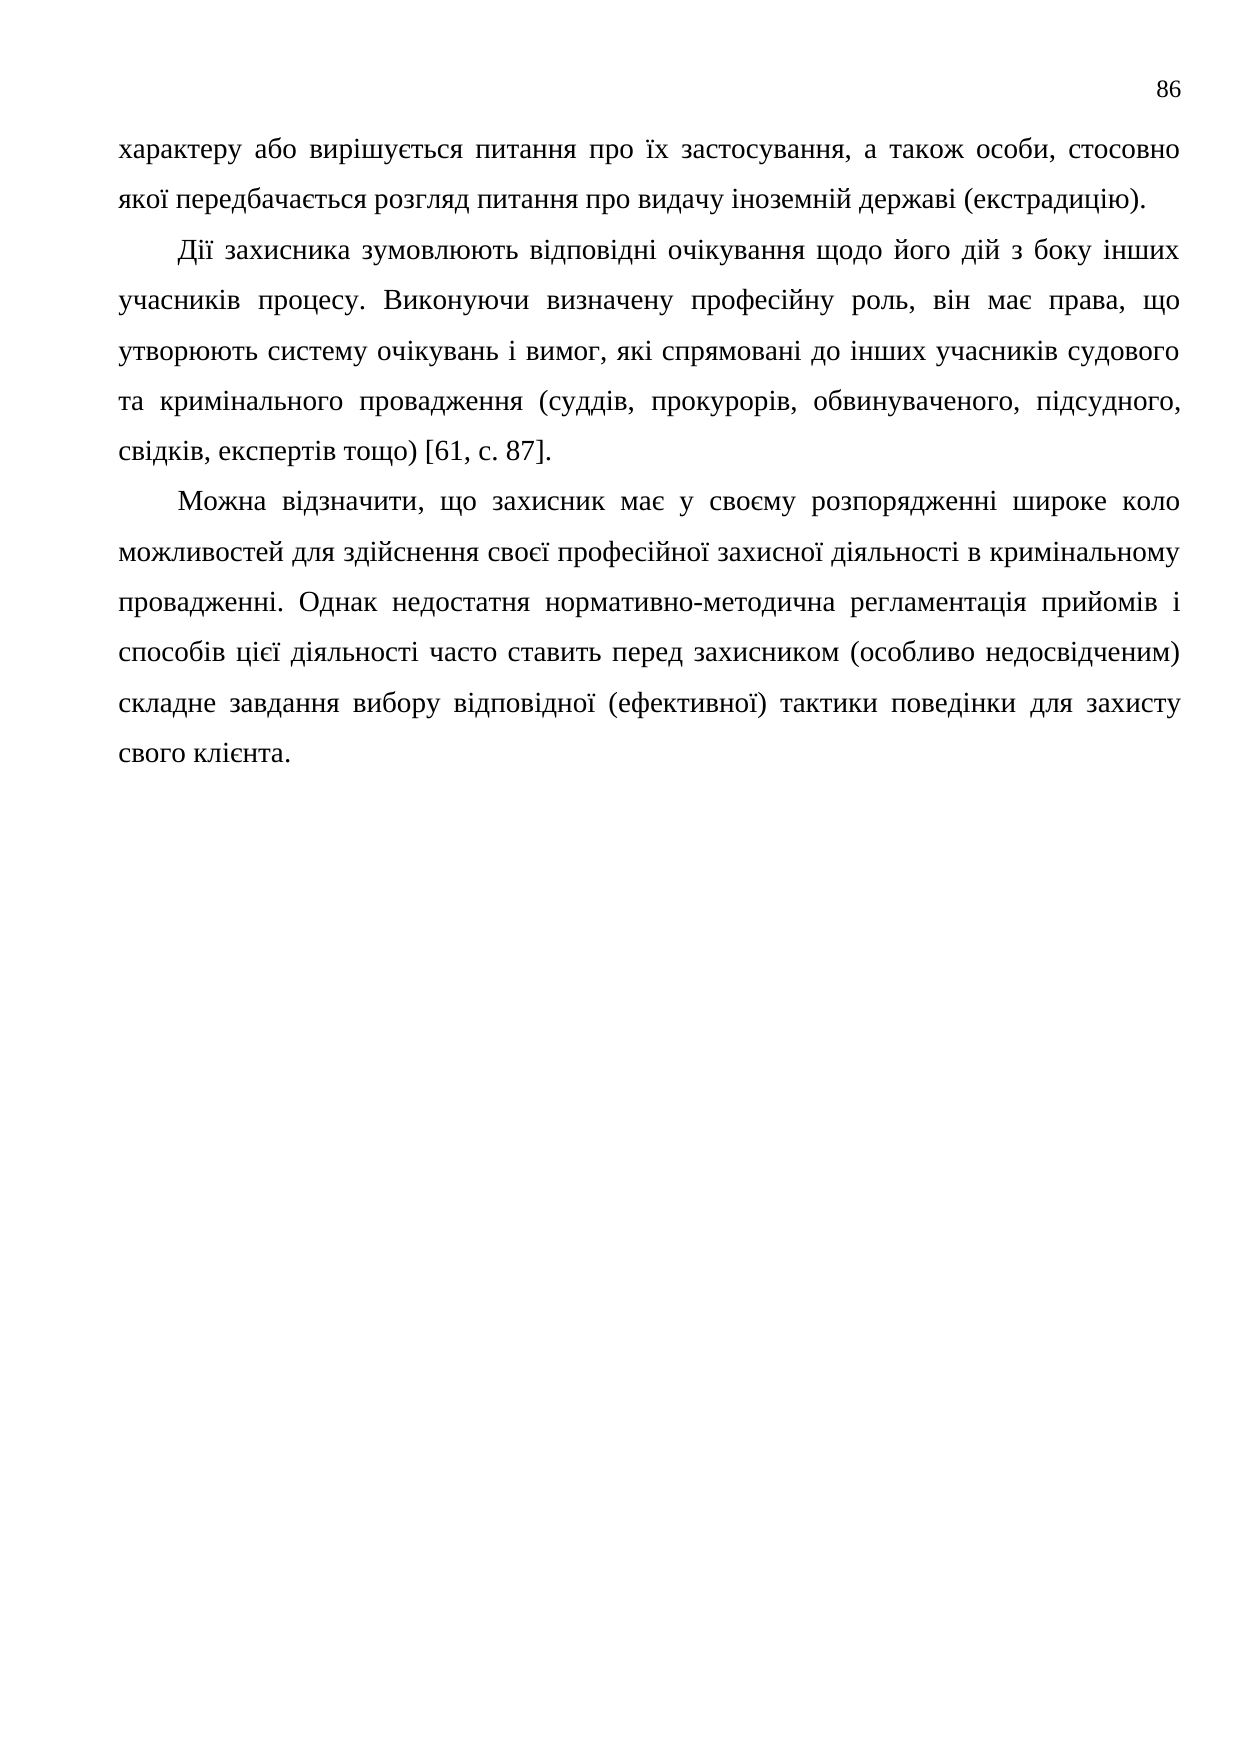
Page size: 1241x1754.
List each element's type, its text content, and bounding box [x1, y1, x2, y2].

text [118, 131, 1181, 215]
text Дії захисника зумовлюють відповідні очікування щодо його дій з боку інших учасників процесу. Виконуючи визначену професійну роль, він має права, що утворюють систему очікувань і вимог, які спрямовані до інших учасників судового та кримінального провадження (суддів, прокурорів, обвинуваченого, підсудного, свідків, експертів тощо) [61, с. 87]. [118, 232, 1181, 467]
text Можна відзначити, що захисник має у своєму розпорядженні широке коло можливостей для здійснення своєї професійної захисної діяльності в кримінальному провадженні. Однак недостатня нормативно-методична регламентація прийомів і способів цієї діяльності часто ставить перед захисником (особливо недосвідченим) складне завдання вибору відповідної (ефективної) тактики поведінки для захисту свого клієнта. [118, 483, 1181, 769]
